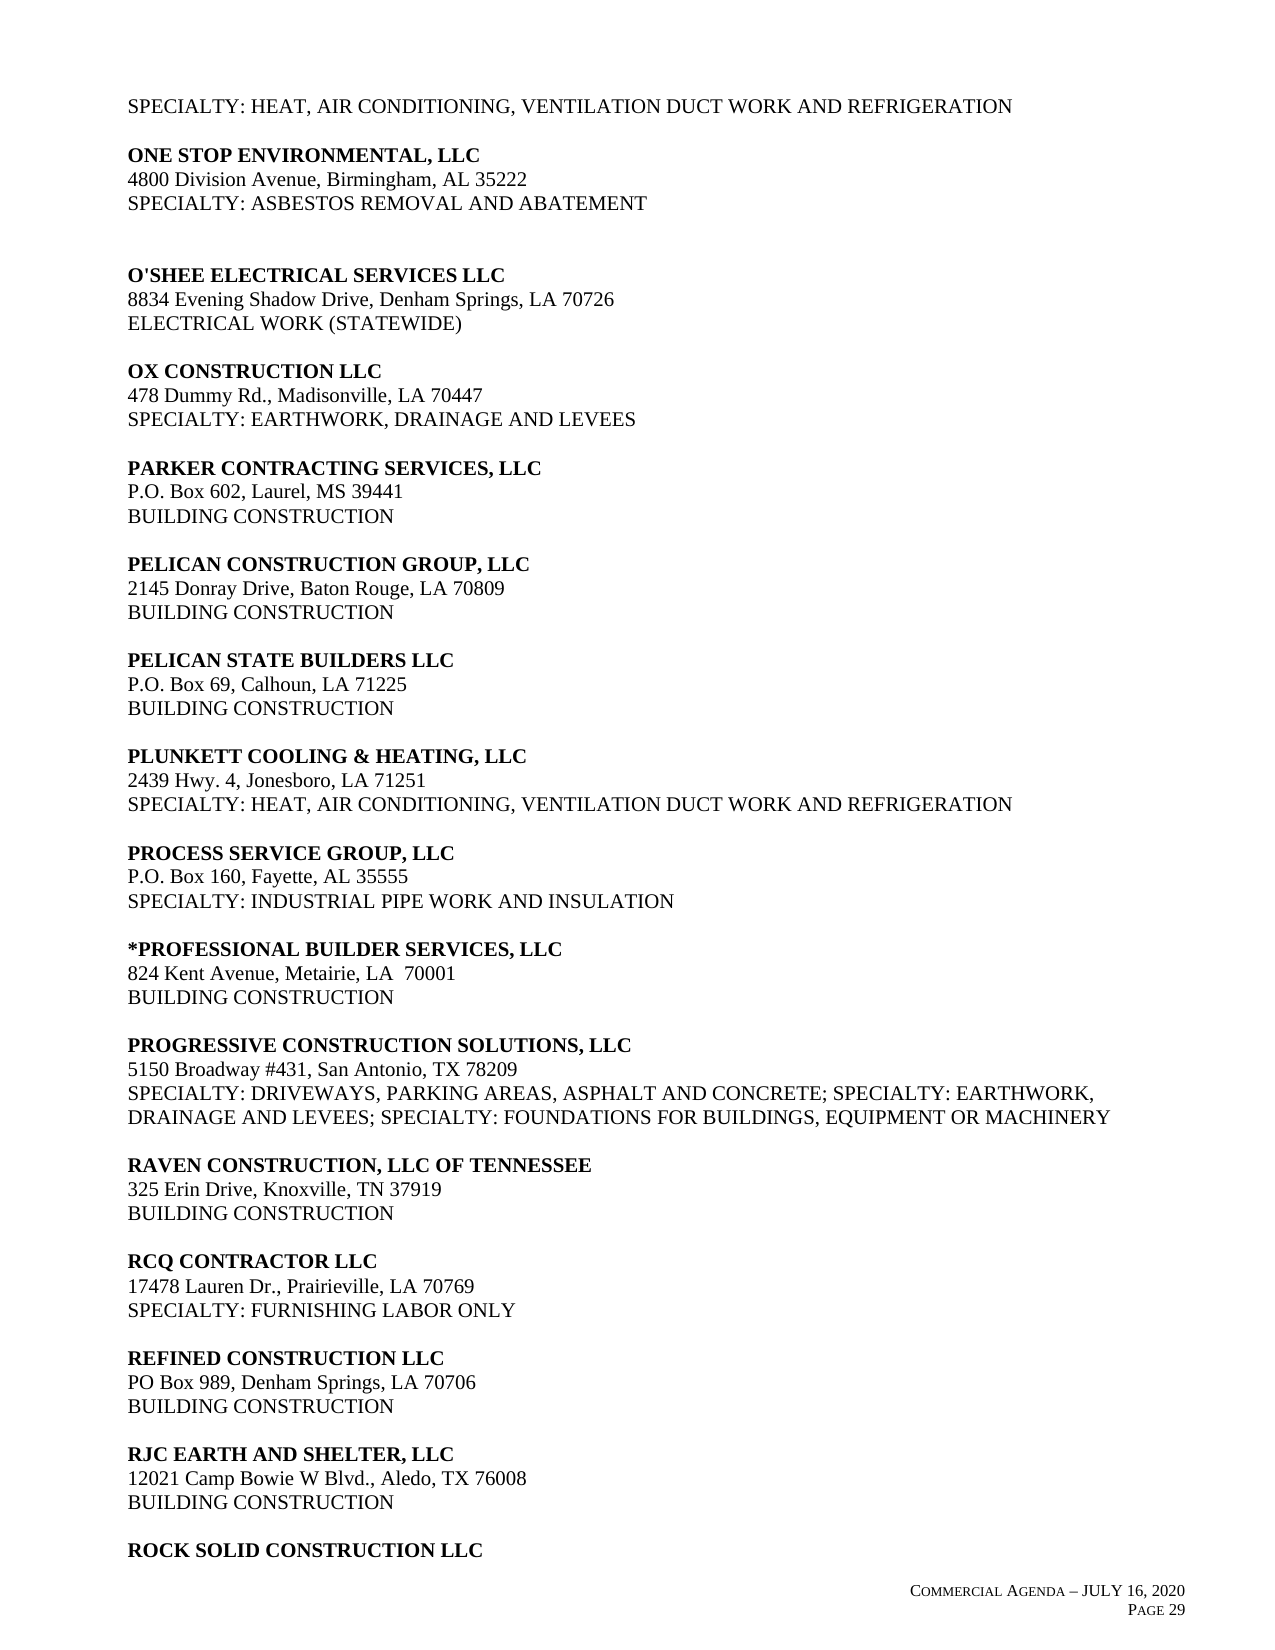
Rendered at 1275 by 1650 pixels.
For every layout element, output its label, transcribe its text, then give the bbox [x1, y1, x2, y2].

text 824 Kent Avenue, Metairie, LA 70001 [127, 961, 1185, 985]
text 4800 Division Avenue, Birmingham, AL 35222 [127, 167, 1185, 191]
text 2439 Hwy. 4, Jonesboro, LA 71251 [127, 768, 1185, 792]
text BUILDING CONSTRUCTION [127, 1394, 1185, 1418]
text PROGRESSIVE CONSTRUCTION SOLUTIONS, LLC [127, 1033, 1185, 1057]
text SPECIALTY: HEAT, AIR CONDITIONING, VENTILATION DUCT WORK AND REFRIGERATION [127, 792, 1185, 816]
text BUILDING CONSTRUCTION [127, 985, 1185, 1009]
text 17478 Lauren Dr., Prairieville, LA 70769 [127, 1273, 1185, 1298]
text SPECIALTY: HEAT, AIR CONDITIONING, VENTILATION DUCT WORK AND REFRIGERATION [127, 94, 1185, 118]
text *PROFESSIONAL BUILDER SERVICES, LLC [127, 937, 1185, 961]
text 8834 Evening Shadow Drive, Denham Springs, LA 70726 [127, 287, 1185, 311]
text RJC EARTH AND SHELTER, LLC [127, 1442, 1185, 1466]
text PROCESS SERVICE GROUP, LLC [127, 840, 1185, 864]
text BUILDING CONSTRUCTION [127, 503, 1185, 528]
text P.O. Box 69, Calhoun, LA 71225 [127, 672, 1185, 696]
text BUILDING CONSTRUCTION [127, 1201, 1185, 1225]
text 2145 Donray Drive, Baton Rouge, LA 70809 [127, 576, 1185, 600]
text PELICAN CONSTRUCTION GROUP, LLC [127, 552, 1185, 576]
text PO Box 989, Denham Springs, LA 70706 [127, 1370, 1185, 1394]
text REFINED CONSTRUCTION LLC [127, 1346, 1185, 1370]
text PARKER CONTRACTING SERVICES, LLC [127, 455, 1185, 479]
text SPECIALTY: FURNISHING LABOR ONLY [127, 1298, 1185, 1322]
text P.O. Box 160, Fayette, AL 35555 [127, 864, 1185, 888]
text SPECIALTY: INDUSTRIAL PIPE WORK AND INSULATION [127, 888, 1185, 913]
text OX CONSTRUCTION LLC [127, 359, 1185, 383]
text SPECIALTY: ASBESTOS REMOVAL AND ABATEMENT [127, 191, 1185, 215]
text SPECIALTY: DRIVEWAYS, PARKING AREAS, ASPHALT AND CONCRETE; SPECIALTY: EARTHWORK, DRAINAGE AND LEVEES; SPECIALTY: FOUNDATIONS FOR BUILDINGS, EQUIPMENT OR MACHINERY [127, 1081, 1185, 1129]
text ONE STOP ENVIRONMENTAL, LLC [127, 143, 1185, 167]
text PELICAN STATE BUILDERS LLC [127, 648, 1185, 672]
text O'SHEE ELECTRICAL SERVICES LLC [127, 263, 1185, 287]
text BUILDING CONSTRUCTION [127, 600, 1185, 624]
text ELECTRICAL WORK (STATEWIDE) [127, 311, 1185, 335]
text 478 Dummy Rd., Madisonville, LA 70447 [127, 383, 1185, 407]
text 12021 Camp Bowie W Blvd., Aledo, TX 76008 [127, 1466, 1185, 1490]
text 5150 Broadway #431, San Antonio, TX 78209 [127, 1057, 1185, 1081]
text RCQ CONTRACTOR LLC [127, 1249, 1185, 1273]
text 325 Erin Drive, Knoxville, TN 37919 [127, 1177, 1185, 1201]
text BUILDING CONSTRUCTION [127, 1490, 1185, 1514]
text RAVEN CONSTRUCTION, LLC OF TENNESSEE [127, 1153, 1185, 1177]
text PLUNKETT COOLING & HEATING, LLC [127, 744, 1185, 768]
text ROCK SOLID CONSTRUCTION LLC [127, 1538, 1185, 1562]
text BUILDING CONSTRUCTION [127, 696, 1185, 720]
text SPECIALTY: EARTHWORK, DRAINAGE AND LEVEES [127, 407, 1185, 431]
text P.O. Box 602, Laurel, MS 39441 [127, 479, 1185, 503]
